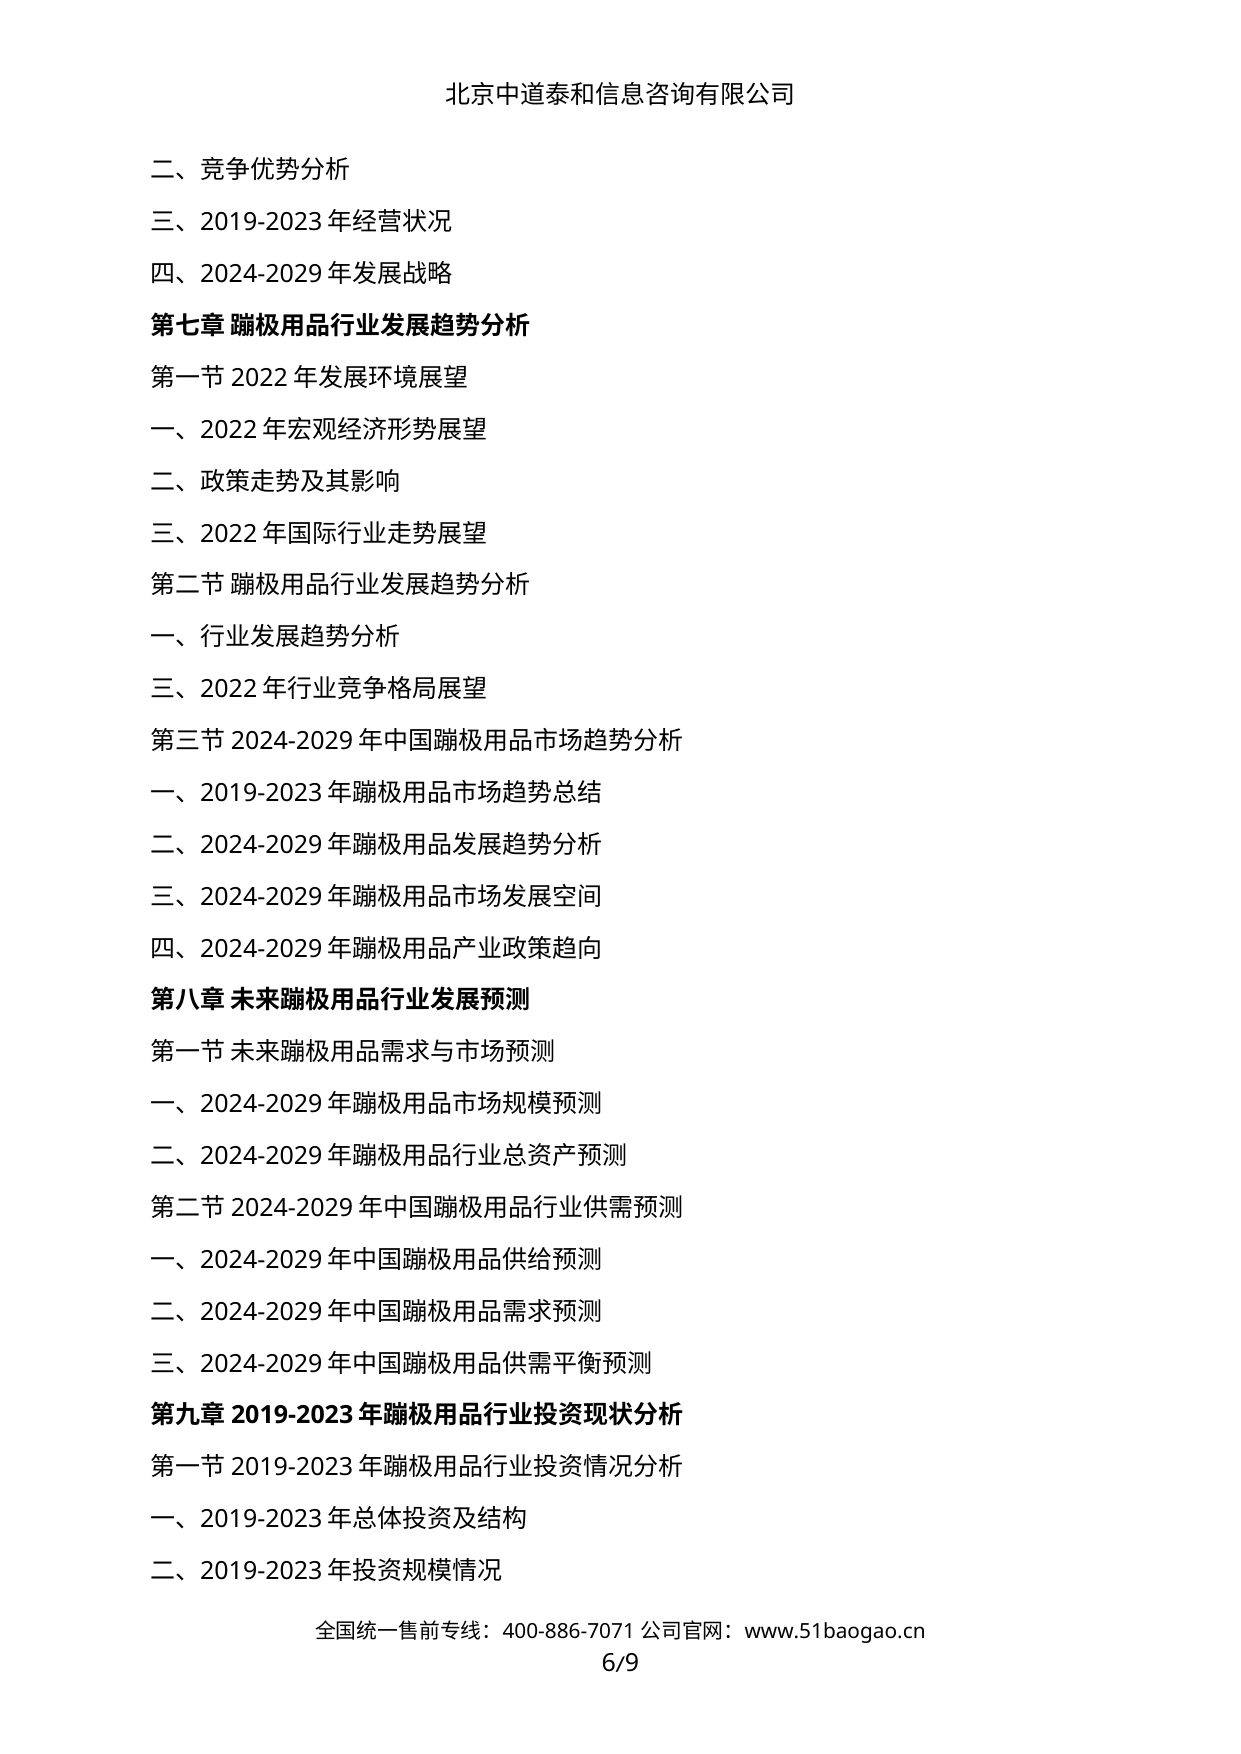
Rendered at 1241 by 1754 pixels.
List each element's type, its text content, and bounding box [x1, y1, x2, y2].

text 一、2024-2029年中国蹦极用品供给预测 [150, 1239, 1090, 1276]
text 二、2024-2029年蹦极用品发展趋势分析 [150, 824, 1090, 861]
text 三、2024-2029年中国蹦极用品供需平衡预测 [150, 1343, 1090, 1379]
text 第八章 未来蹦极用品行业发展预测 [150, 980, 1090, 1016]
text 一、2019-2023年总体投资及结构 [150, 1499, 1090, 1535]
text 二、2024-2029年蹦极用品行业总资产预测 [150, 1136, 1090, 1172]
text 第一节 未来蹦极用品需求与市场预测 [150, 1032, 1090, 1068]
text 三、2024-2029年蹦极用品市场发展空间 [150, 876, 1090, 912]
text 第一节 2019-2023年蹦极用品行业投资情况分析 [150, 1447, 1090, 1483]
text 第一节 2022年发展环境展望 [150, 357, 1090, 394]
text 三、2022年国际行业走势展望 [150, 513, 1090, 549]
text 一、2019-2023年蹦极用品市场趋势总结 [150, 772, 1090, 809]
text 一、2022年宏观经济形势展望 [150, 409, 1090, 446]
text 二、竞争优势分析 [150, 150, 1090, 186]
text 第二节 蹦极用品行业发展趋势分析 [150, 565, 1090, 601]
text 一、行业发展趋势分析 [150, 617, 1090, 653]
text 四、2024-2029年发展战略 [150, 254, 1090, 290]
text 第二节 2024-2029年中国蹦极用品行业供需预测 [150, 1187, 1090, 1224]
text 三、2019-2023年经营状况 [150, 202, 1090, 238]
text 四、2024-2029年蹦极用品产业政策趋向 [150, 928, 1090, 964]
text 第九章 2019-2023年蹦极用品行业投资现状分析 [150, 1395, 1090, 1431]
text 第三节 2024-2029年中国蹦极用品市场趋势分析 [150, 721, 1090, 757]
text 二、2024-2029年中国蹦极用品需求预测 [150, 1291, 1090, 1327]
text 二、2019-2023年投资规模情况 [150, 1551, 1090, 1587]
text 一、2024-2029年蹦极用品市场规模预测 [150, 1084, 1090, 1120]
text 第七章 蹦极用品行业发展趋势分析 [150, 306, 1090, 342]
text 二、政策走势及其影响 [150, 461, 1090, 497]
text 三、2022年行业竞争格局展望 [150, 669, 1090, 705]
